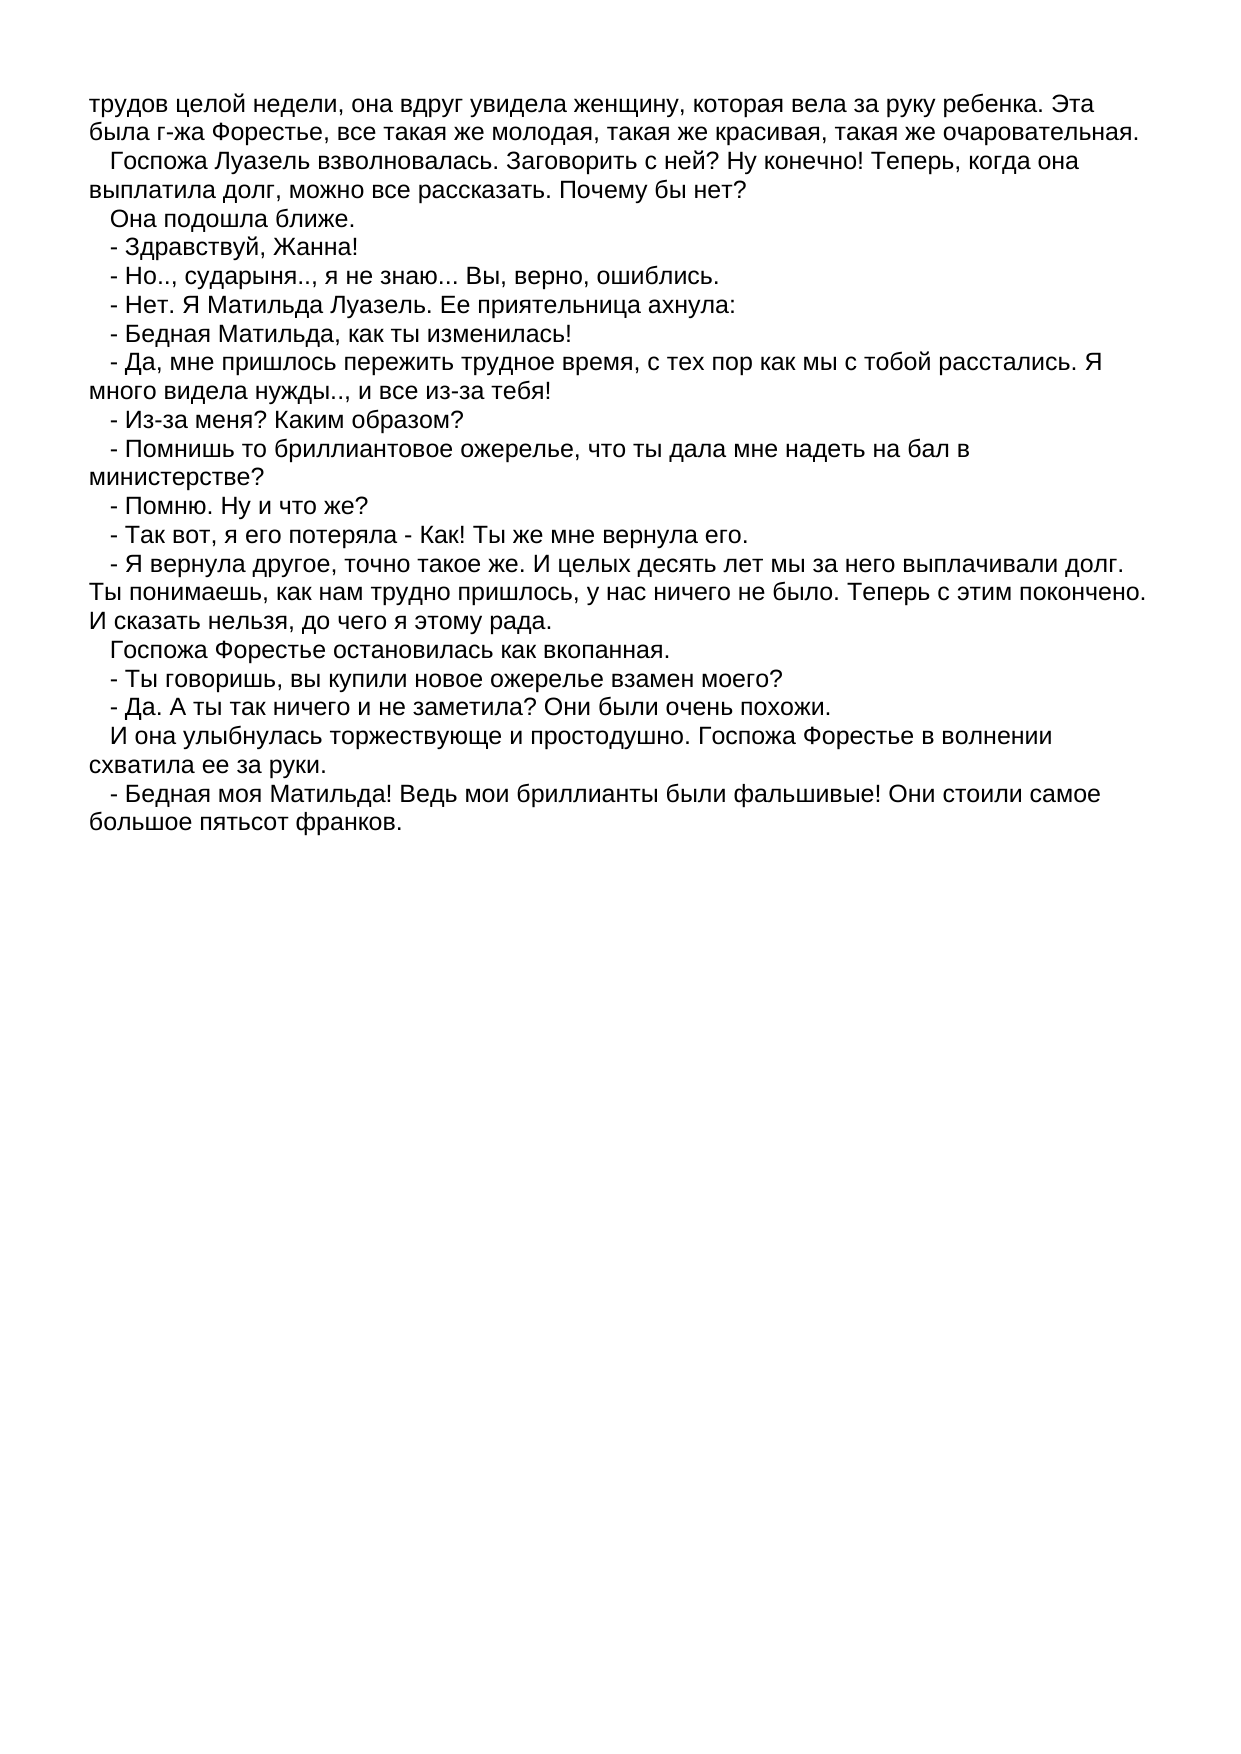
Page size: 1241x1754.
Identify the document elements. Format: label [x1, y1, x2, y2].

text [89, 89, 1152, 836]
